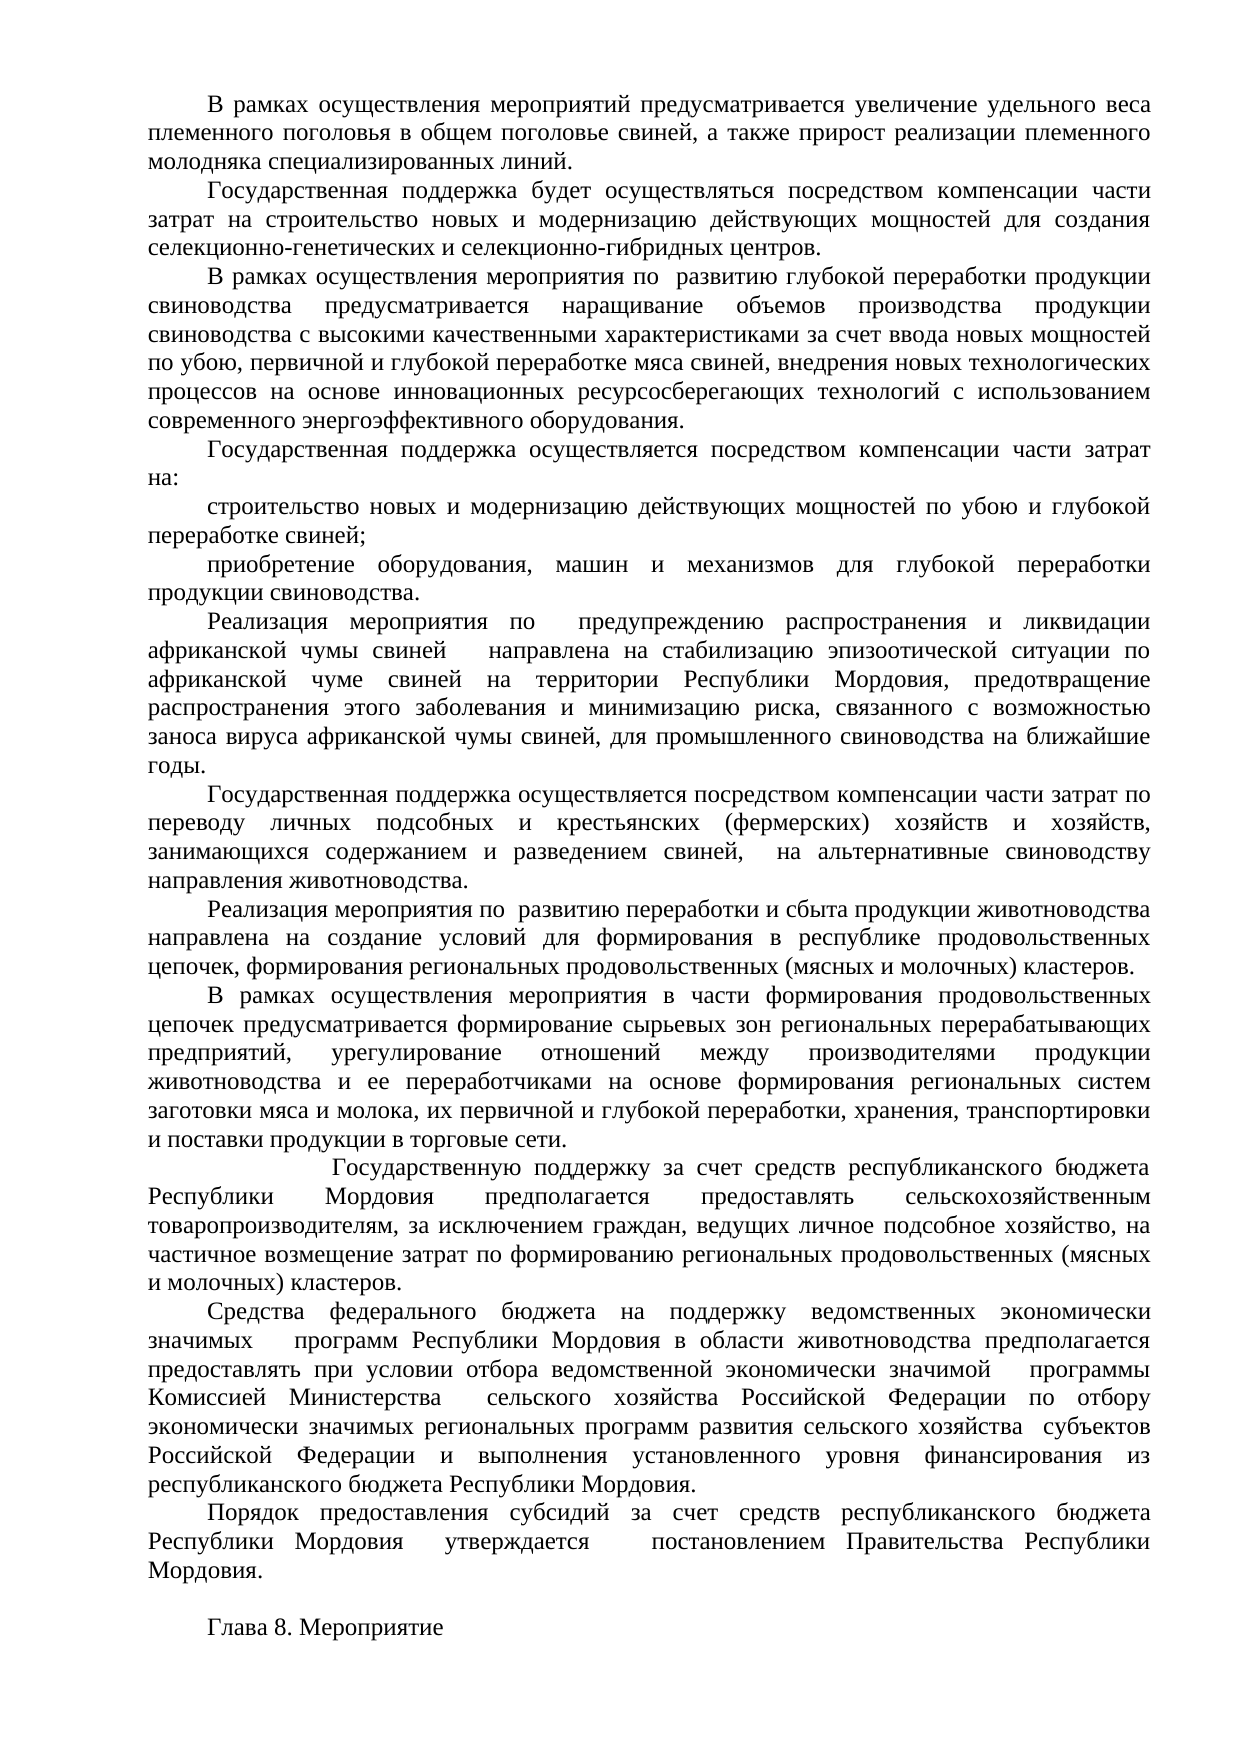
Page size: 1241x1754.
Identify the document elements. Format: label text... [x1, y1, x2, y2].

text В рамках осуществления мероприятий предусматривается увеличение удельного веса племенного поголовья в общем поголовье свиней, а также прирост реализации племенного молодняка специализированных линий. [148, 89, 1152, 175]
text Порядок предоставления субсидий за счет средств республиканского бюджета Республики Мордовия утверждается постановлением Правительства Республики Мордовия. [148, 1497, 1152, 1584]
text строительство новых и модернизацию действующих мощностей по убою и глубокой переработке свиней; [148, 491, 1152, 549]
text Реализация мероприятия по предупреждению распространения и ликвидации африканской чумы свиней направлена на стабилизацию эпизоотической ситуации по африканской чуме свиней на территории Республики Мордовия, предотвращение распространения этого заболевания и минимизацию риска, связанного с возможностью заноса вируса африканской чумы свиней, для промышленного свиноводства на ближайшие годы. [148, 606, 1152, 779]
text Государственная поддержка осуществляется посредством компенсации части затрат по переводу личных подсобных и крестьянских (фермерских) хозяйств и хозяйств, занимающихся содержанием и разведением свиней, на альтернативные свиноводству направления животноводства. [148, 779, 1152, 894]
text Государственная поддержка будет осуществляться посредством компенсации части затрат на строительство новых и модернизацию действующих мощностей для создания селекционно-генетических и селекционно-гибридных центров. [148, 175, 1152, 261]
text В рамках осуществления мероприятия в части формирования продовольственных цепочек предусматривается формирование сырьевых зон региональных перерабатывающих предприятий, урегулирование отношений между производителями продукции животноводства и ее переработчиками на основе формирования региональных систем заготовки мяса и молока, их первичной и глубокой переработки, хранения, транспортировки и поставки продукции в торговые сети. [148, 980, 1152, 1152]
text приобретение оборудования, машин и механизмов для глубокой переработки продукции свиноводства. [148, 549, 1152, 606]
text Реализация мероприятия по развитию переработки и сбыта продукции животноводства направлена на создание условий для формирования в республике продовольственных цепочек, формирования региональных продовольственных (мясных и молочных) кластеров. [148, 894, 1152, 980]
text Глава 8. Мероприятие [148, 1612, 1152, 1641]
text Средства федерального бюджета на поддержку ведомственных экономически значимых программ Республики Мордовия в области животноводства предполагается предоставлять при условии отбора ведомственной экономически значимой программы Комиссией Министерства сельского хозяйства Российской Федерации по отбору экономически значимых региональных программ развития сельского хозяйства субъектов Российской Федерации и выполнения установленного уровня финансирования из республиканского бюджета Республики Мордовия. [148, 1296, 1152, 1497]
text В рамках осуществления мероприятия по развитию глубокой переработки продукции свиноводства предусматривается наращивание объемов производства продукции свиноводства с высокими качественными характеристиками за счет ввода новых мощностей по убою, первичной и глубокой переработке мяса свиней, внедрения новых технологических процессов на основе инновационных ресурсосберегающих технологий с использованием современного энергоэффективного оборудования. [148, 261, 1152, 434]
text Государственная поддержка осуществляется посредством компенсации части затрат на: [148, 434, 1152, 491]
text Государственную поддержку за счет средств республиканского бюджета Республики Мордовия предполагается предоставлять сельскохозяйственным товаропроизводителям, за исключением граждан, ведущих личное подсобное хозяйство, на частичное возмещение затрат по формированию региональных продовольственных (мясных и молочных) кластеров. [148, 1152, 1152, 1296]
